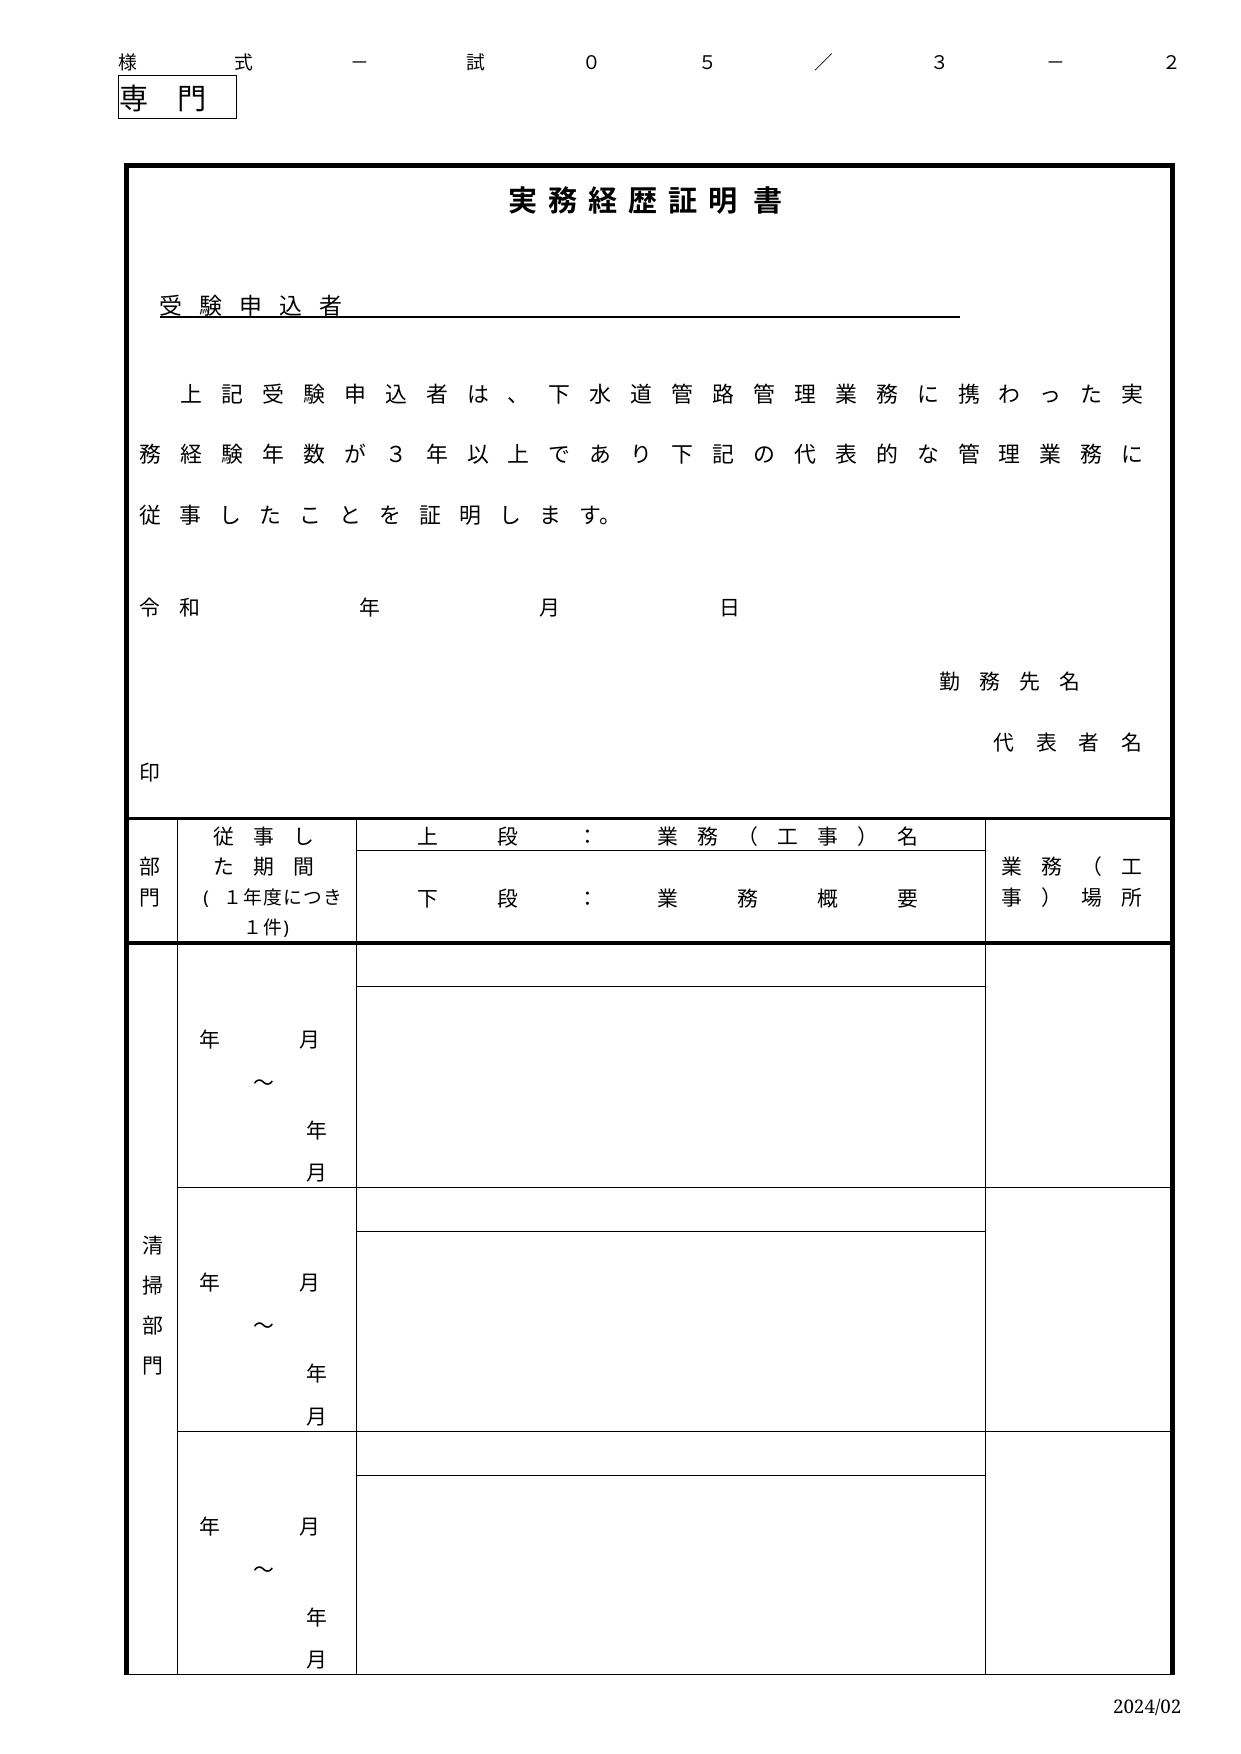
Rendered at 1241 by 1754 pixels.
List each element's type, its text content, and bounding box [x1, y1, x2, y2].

table_cell 年 月 ～ 年 月 [178, 1188, 356, 1431]
table_header 実務経歴証明書 受験申込者 上記受験申込者は、下水道管路管理業務に携わった実務経験年数が３年以上であり下記の代表的な管理業務に従事したことを証明します。 令和 年 月 日 勤務先名 代表者名 印 [129, 168, 1170, 817]
table_cell 清掃部門 [129, 945, 177, 1674]
table_cell 年 月 ～ 年 月 [178, 1432, 356, 1674]
table_cell [986, 1432, 1170, 1674]
table_cell [986, 945, 1170, 1187]
table_cell [357, 945, 985, 986]
table_cell [357, 1232, 985, 1431]
table_cell 年 月 ～ 年 月 [178, 945, 356, 1187]
table_cell 業務（工事）場所 [986, 820, 1170, 941]
table_cell 部門 [129, 820, 177, 941]
table_cell [357, 987, 985, 1187]
table_cell [357, 1476, 985, 1674]
table_cell [357, 1188, 985, 1231]
table_cell 下 段 ： 業 務 概 要 [357, 851, 985, 941]
table_cell 従事した期間 (１年度につき１件) [178, 820, 356, 941]
table_cell [357, 1432, 985, 1475]
table_cell 上 段 ： 業務（工事）名 [357, 820, 985, 850]
table_cell [986, 1188, 1170, 1431]
